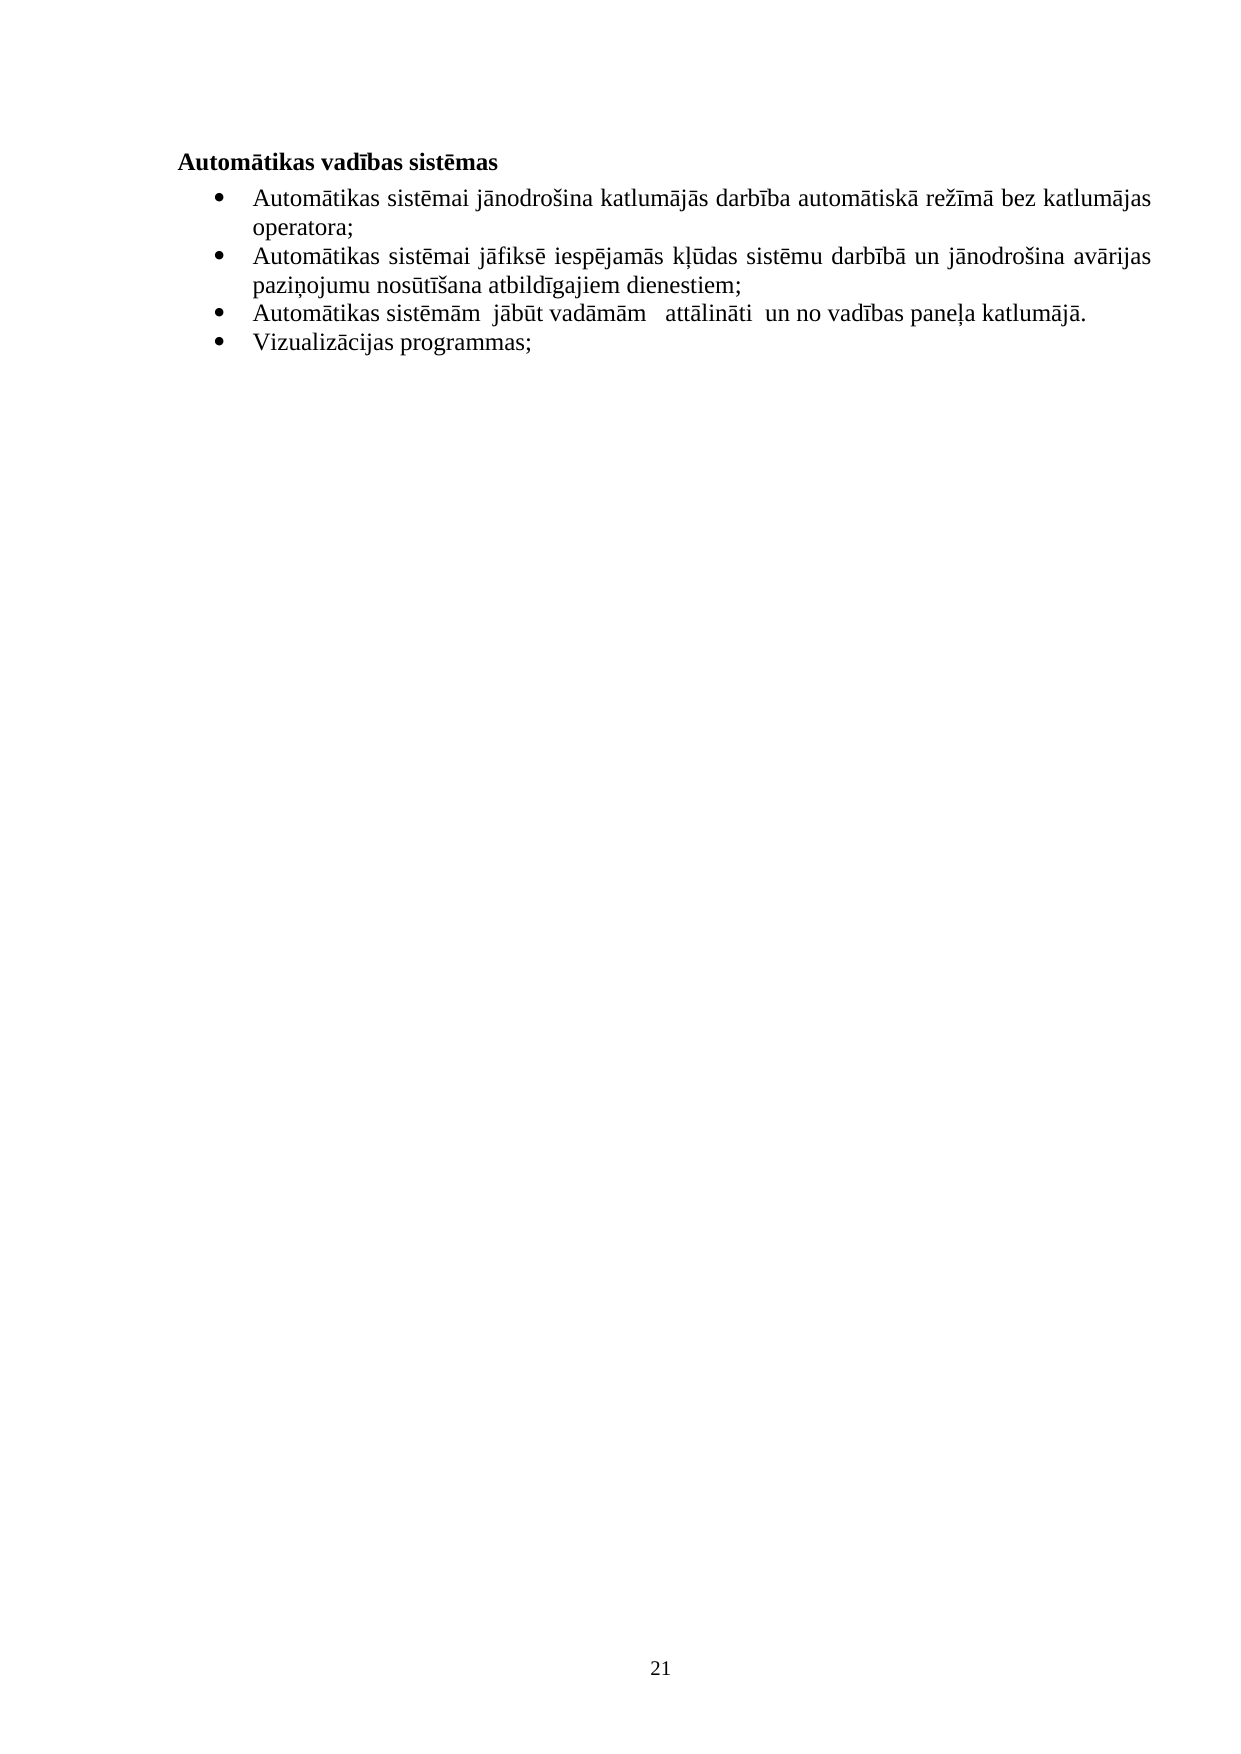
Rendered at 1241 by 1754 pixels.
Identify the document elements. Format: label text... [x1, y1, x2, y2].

text Automātikas vadības sistēmas [177, 147, 1152, 176]
list Automātikas sistēmām jābūt vadāmām attālināti un no vadības paneļa katlumājā. [215, 298, 1152, 327]
list Automātikas sistēmai jāfiksē iespējamās kļūdas sistēmu darbībā un jānodrošina avārijas paziņojumu nosūtīšana atbildīgajiem dienestiem; [215, 241, 1152, 298]
list Vizualizācijas programmas; [215, 327, 1152, 356]
list Automātikas sistēmai jānodrošina katlumājās darbība automātiskā režīmā bez katlumājas operatora; [215, 183, 1152, 241]
